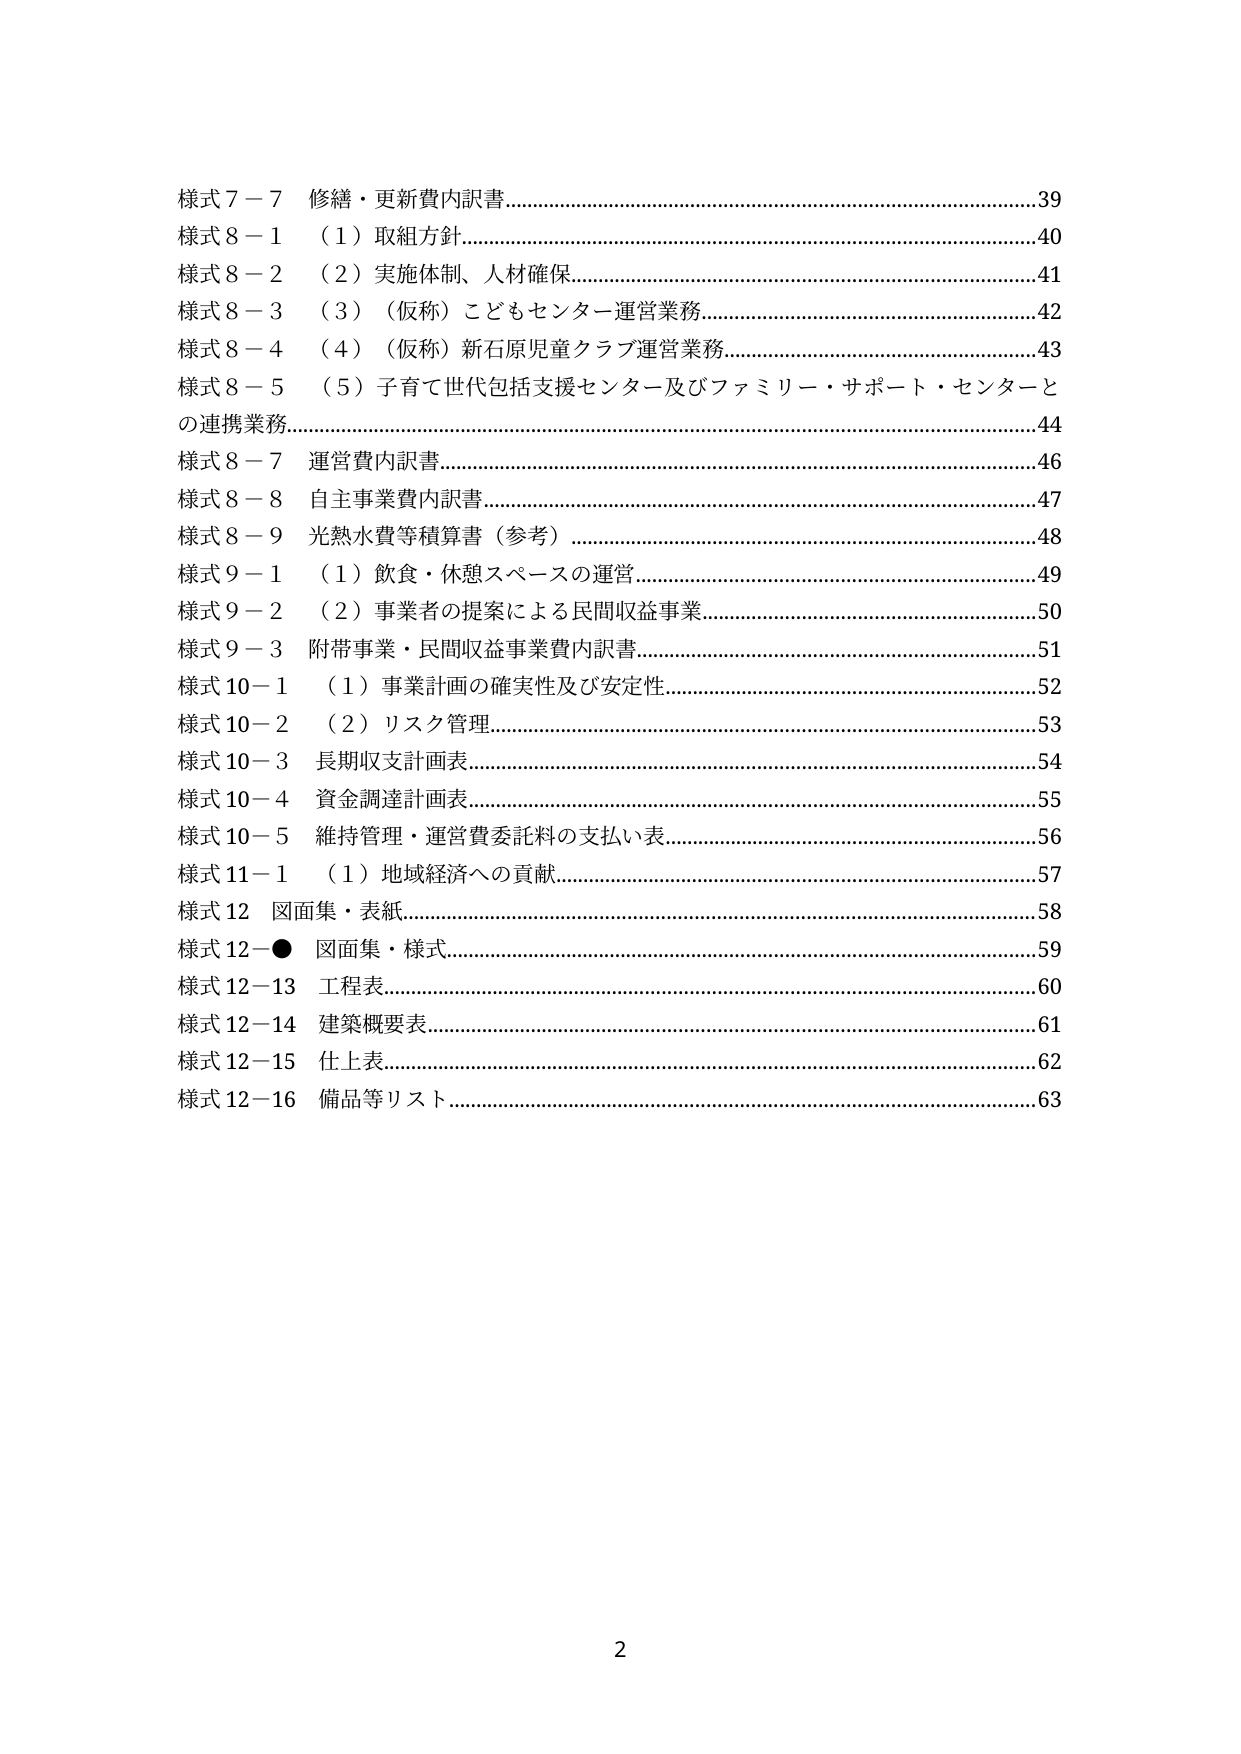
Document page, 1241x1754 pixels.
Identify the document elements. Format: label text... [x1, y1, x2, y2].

text 様式10－３ 長期収支計画表 54 [177, 742, 1063, 779]
text 様式12－13 工程表 60 [177, 967, 1063, 1004]
text 様式８－１ （１）取組方針 40 [177, 217, 1063, 254]
text 様式12－16 備品等リスト 63 [177, 1079, 1063, 1117]
text 様式12－● 図面集・様式 59 [177, 929, 1063, 967]
text 様式８－９ 光熱水費等積算書（参考） 48 [177, 517, 1063, 554]
text 様式10－１ （１）事業計画の確実性及び安定性 52 [177, 667, 1063, 704]
text 様式８－５ （５）子育て世代包括支援センター及びファミリー・サポート・センターとの連携業務 44 [177, 367, 1063, 442]
text 様式８－７ 運営費内訳書 46 [177, 442, 1063, 479]
text 様式９－２ （２）事業者の提案による民間収益事業 50 [177, 592, 1063, 629]
text 様式12 図面集・表紙 58 [177, 892, 1063, 929]
text 様式８－４ （４）（仮称）新石原児童クラブ運営業務 43 [177, 329, 1063, 367]
text 様式10－５ 維持管理・運営費委託料の支払い表 56 [177, 817, 1063, 854]
text 様式８－２ （２）実施体制、人材確保 41 [177, 254, 1063, 292]
text 様式７－７ 修繕・更新費内訳書 39 [177, 179, 1063, 217]
text 様式８－３ （３）（仮称）こどもセンター運営業務 42 [177, 292, 1063, 329]
text 様式12－14 建築概要表 61 [177, 1004, 1063, 1042]
text 様式９－３ 附帯事業・民間収益事業費内訳書 51 [177, 629, 1063, 667]
text 様式11－１ （１）地域経済への貢献 57 [177, 854, 1063, 892]
text 様式10－２ （２）リスク管理 53 [177, 704, 1063, 742]
text 様式８－８ 自主事業費内訳書 47 [177, 479, 1063, 517]
text 様式10－４ 資金調達計画表 55 [177, 779, 1063, 817]
text 様式12－15 仕上表 62 [177, 1042, 1063, 1079]
text 様式９－１ （１）飲食・休憩スペースの運営 49 [177, 554, 1063, 592]
